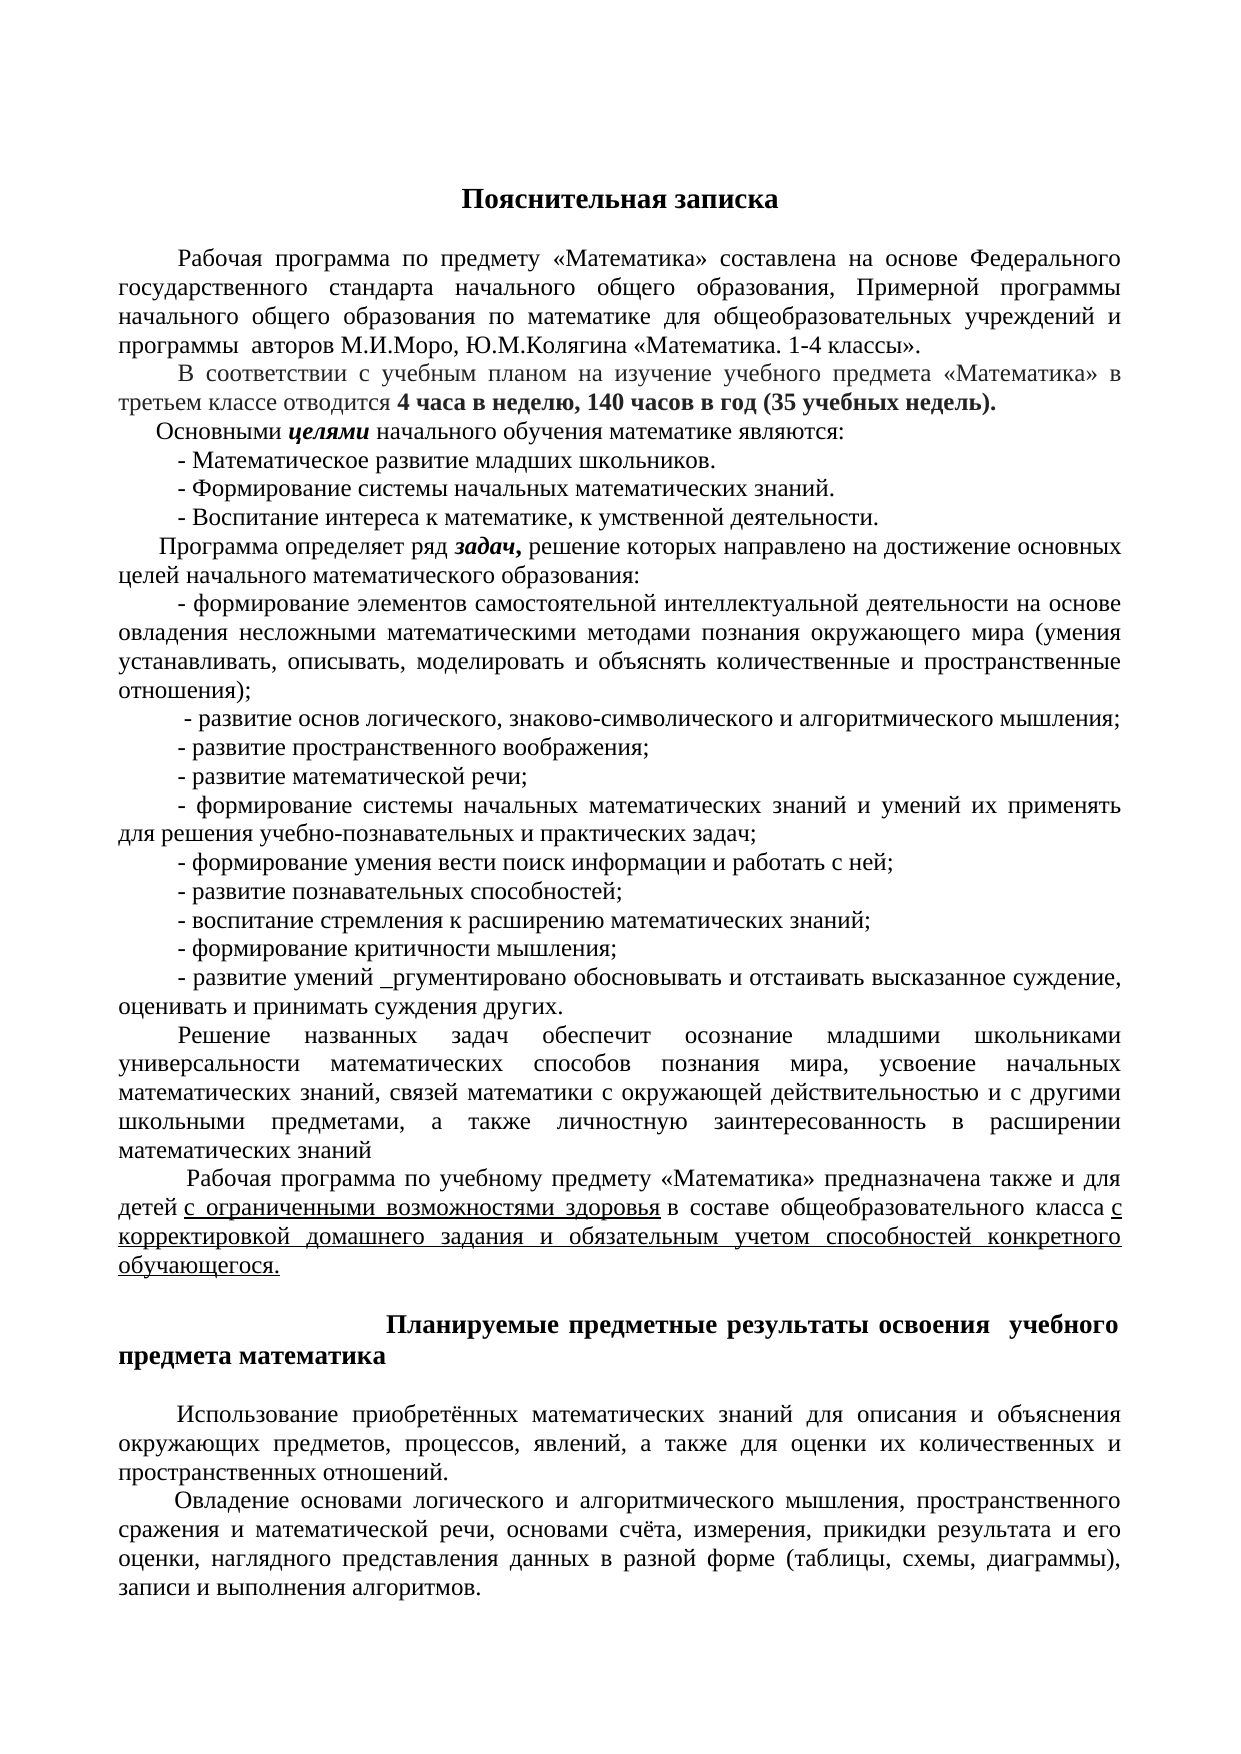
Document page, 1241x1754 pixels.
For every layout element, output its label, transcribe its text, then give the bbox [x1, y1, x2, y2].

text - развитие математической речи; [118, 761, 1122, 790]
text Рабочая программа по учебному предмету «Математика» предназначена также и для детей с ограниченными возможностями здоровья в составе общеобразовательного класса с корректировкой домашнего задания и обязательным учетом способностей конкретного обучающегося. [118, 1247, 1122, 1278]
text Решение названных задач обеспечит осознание младшими школьниками универсальности математических способов познания мира, усвоение начальных математических знаний, связей математики с окружающей действительностью и с другими школьными предметами, а также личностную заинтересованность в расширении математических знаний [118, 1020, 1122, 1163]
text Планируемые предметные результаты освоения учебного предмета математика [118, 1308, 1122, 1370]
text - развитие пространственного воображения; [118, 732, 1122, 761]
text - развитие основ логического, знаково-символического и алгоритмического мышления; [118, 703, 1122, 732]
text - формирование элементов самостоятельной интеллектуальной деятельности на основе овладения несложными математическими методами познания окружающего мира (умения устанавливать, описывать, моделировать и объяснять количественные и пространственные отношения); [118, 588, 1122, 703]
text - воспитание стремления к расширению математических знаний; [118, 905, 1122, 933]
text Основными целями начального обучения математике являются: [118, 416, 1122, 445]
text Программа определяет ряд задач, решение которых направлено на достижение основных целей начального математического образования: [118, 531, 1122, 588]
text - Математическое развитие младших школьников. [118, 445, 1122, 473]
text - Формирование системы начальных математических знаний. [118, 473, 1122, 502]
text Овладение основами логического и алгоритмического мышления, пространственного сражения и математической речи, основами счёта, измерения, прикидки результата и его оценки, наглядного представления данных в разной форме (таблицы, схемы, диаграммы), записи и выполнения алгоритмов. [118, 1485, 1122, 1600]
text Использование приобретённых математических знаний для описания и объяснения окружающих предметов, процессов, явлений, а также для оценки их количественных и пространственных отношений. [118, 1399, 1122, 1485]
text Пояснительная записка [118, 181, 1122, 214]
text - развитие познавательных способностей; [118, 876, 1122, 905]
text В соответствии с учебным планом на изучение учебного предмета «Математика» в третьем классе отводится 4 часа в неделю, 140 часов в год (35 учебных недель). [118, 358, 1122, 416]
text - развитие умений _ргументировано обосновывать и отстаивать высказанное суждение, оценивать и принимать суждения других. [118, 962, 1122, 1020]
text - формирование системы начальных математических знаний и умений их применять для решения учебно-познавательных и практических задач; [118, 790, 1122, 847]
text - Воспитание интереса к математике, к умственной деятельности. [118, 502, 1122, 531]
text Рабочая программа по предмету «Математика» составлена на основе Федерального государственного стандарта начального общего образования, Примерной программы начального общего образования по математике для общеобразовательных учреждений и программы авторов М.И.Моро, Ю.М.Колягина «Математика. 1-4 классы». [118, 243, 1122, 358]
text Рабочая программа по учебному предмету «Математика» предназначена также и для детей с ограниченными возможностями здоровья в составе общеобразовательного класса с корректировкой домашнего задания и обязательным учетом способностей конкретного обучающегося. [118, 1163, 1122, 1246]
text - формирование критичности мышления; [118, 933, 1122, 962]
text - формирование умения вести поиск информации и работать с ней; [118, 847, 1122, 876]
